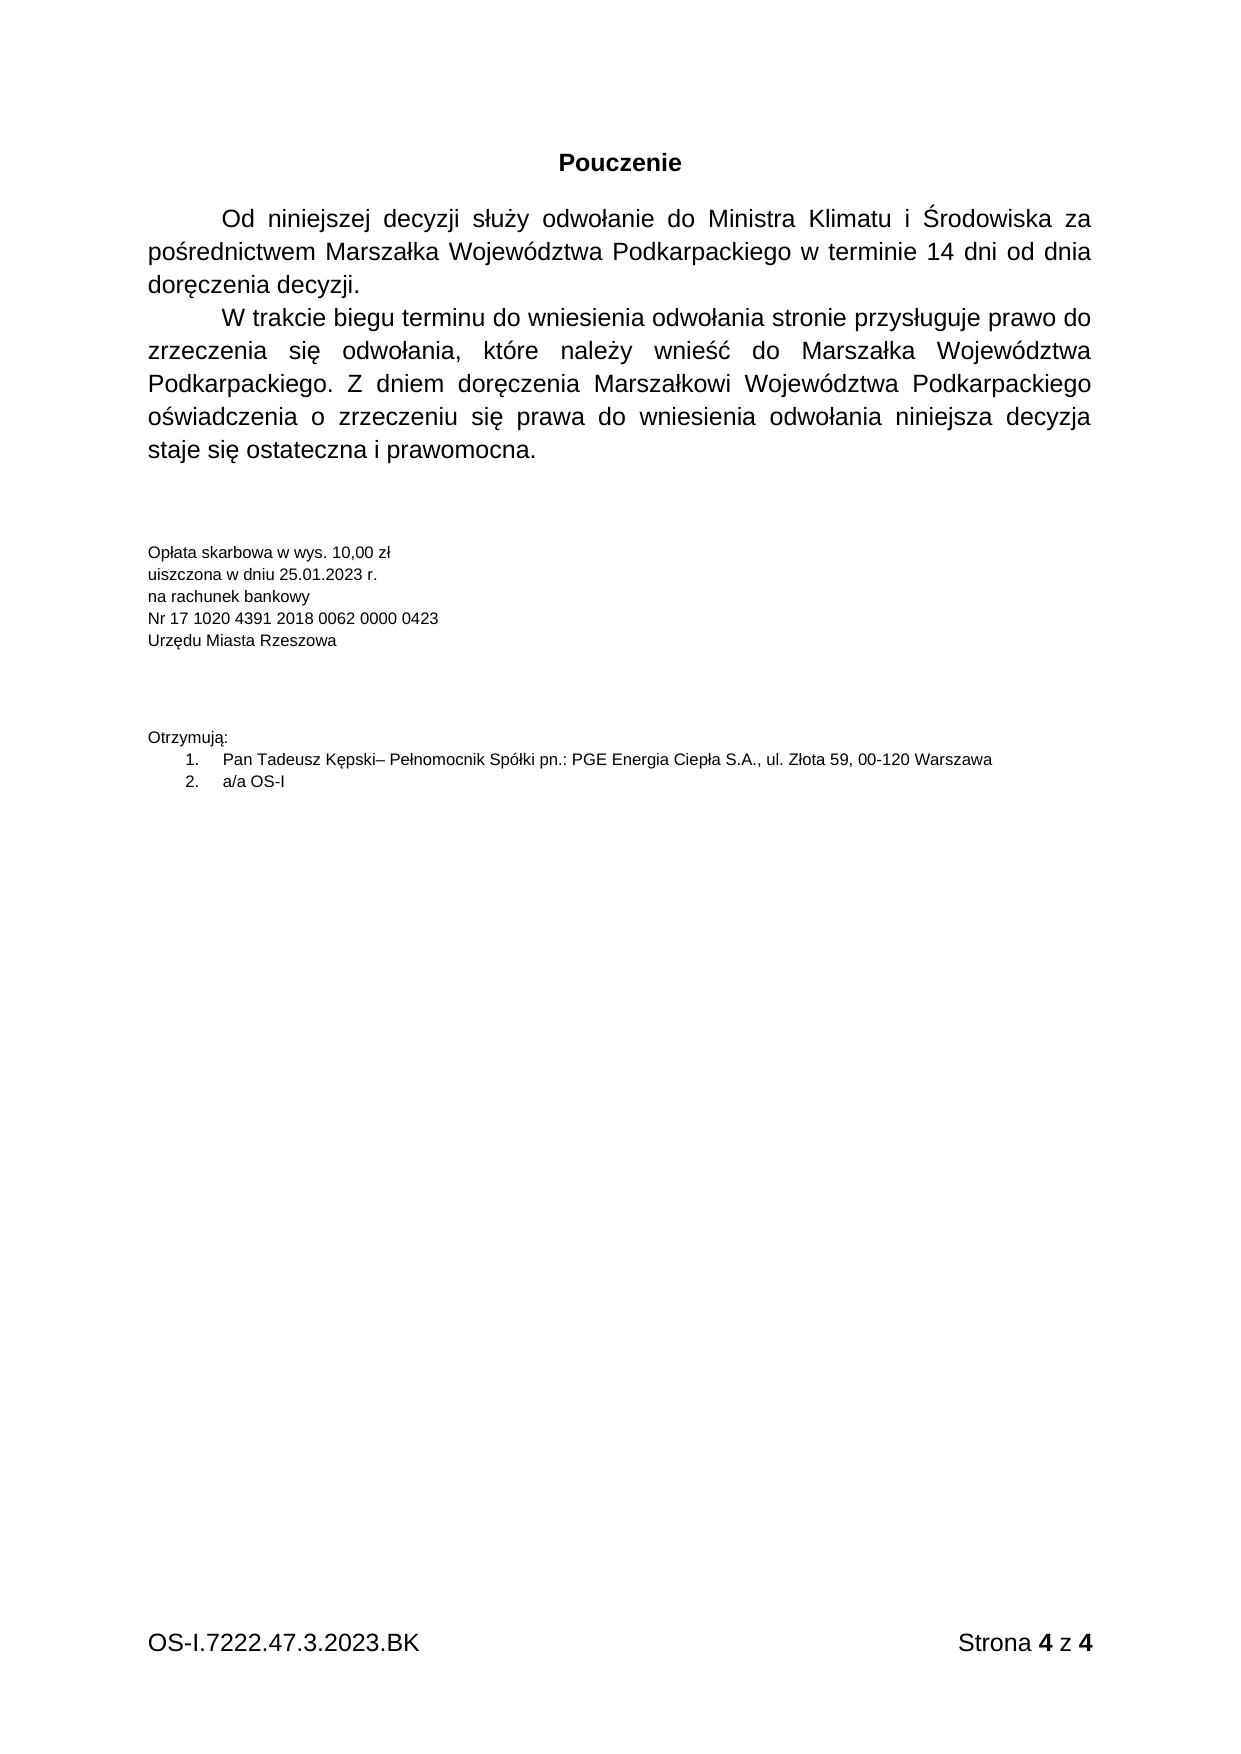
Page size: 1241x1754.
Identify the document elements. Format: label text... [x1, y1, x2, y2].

text Pouczenie [148, 148, 1093, 176]
text Otrzymują: [148, 728, 1093, 747]
text uiszczona w dniu 25.01.2023 r. [148, 565, 1093, 584]
text W trakcie biegu terminu do wniesienia odwołania stronie przysługuje prawo do zrzeczenia się odwołania, które należy wnieść do Marszałka Województwa Podkarpackiego. Z dniem doręczenia Marszałkowi Województwa Podkarpackiego oświadczenia o zrzeczeniu się prawa do wniesienia odwołania niniejsza decyzja staje się ostateczna i prawomocna. [148, 303, 1093, 463]
text Od niniejszej decyzji służy odwołanie do Ministra Klimatu i Środowiska za pośrednictwem Marszałka Województwa Podkarpackiego w terminie 14 dni od dnia doręczenia decyzji. [148, 204, 1093, 298]
text Nr 17 1020 4391 2018 0062 0000 0423 [148, 609, 1093, 628]
text na rachunek bankowy [148, 587, 1093, 606]
text Urzędu Miasta Rzeszowa [148, 631, 1093, 650]
list Pan Tadeusz Kępski– Pełnomocnik Spółki pn.: PGE Energia Ciepła S.A., ul. Złota 59, 00-120 Warszawa [185, 750, 1093, 769]
list a/a OS-I [185, 772, 1093, 791]
text Opłata skarbowa w wys. 10,00 zł [148, 543, 1093, 562]
